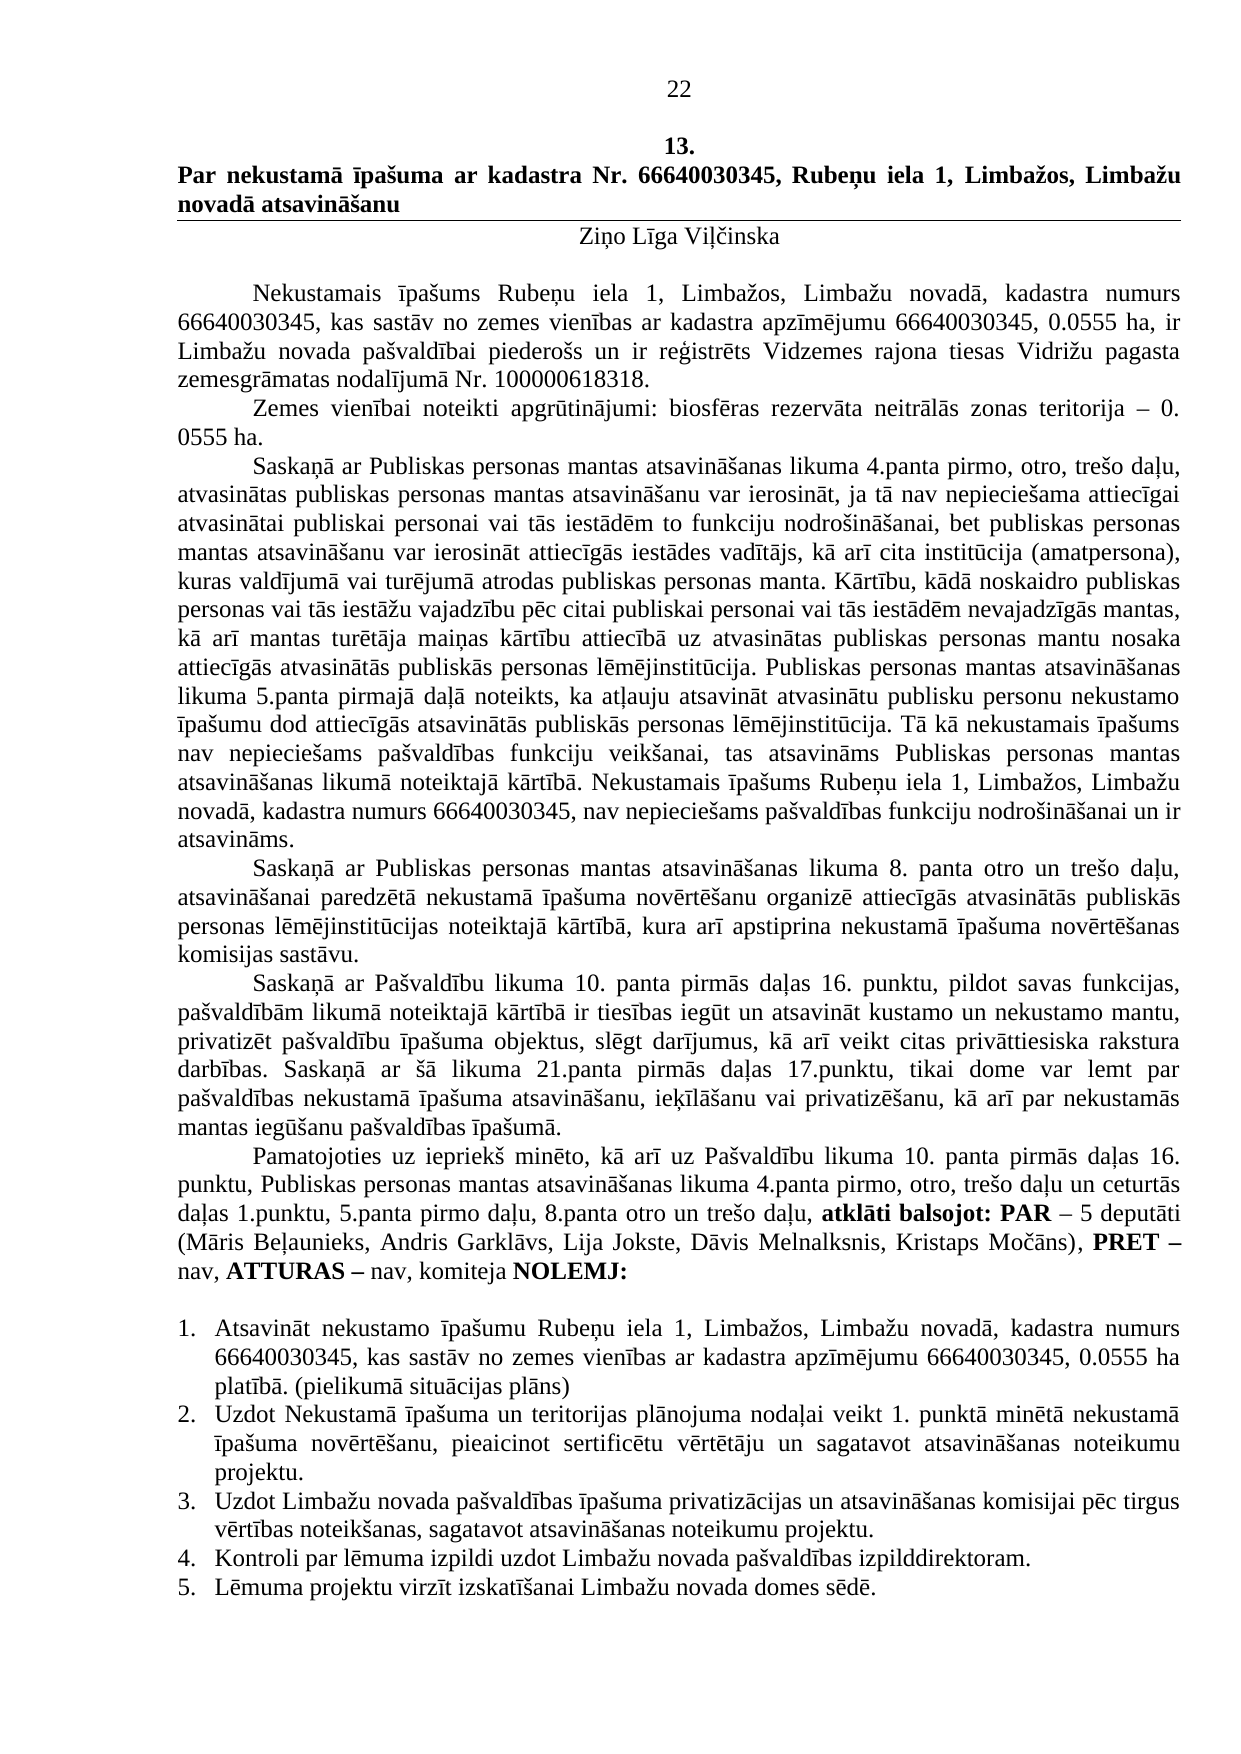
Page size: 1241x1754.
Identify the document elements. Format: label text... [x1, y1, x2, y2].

text Pamatojoties uz iepriekš minēto, kā arī uz Pašvaldību likuma 10. panta pirmās daļas 16. punktu, Publiskas personas mantas atsavināšanas likuma 4.panta pirmo, otro, trešo daļu un ceturtās daļas 1.punktu, 5.panta pirmo daļu, 8.panta otro un trešo daļu, atklāti balsojot: PAR – 5 deputāti (Māris Beļaunieks, Andris Garklāvs, Lija Jokste, Dāvis Melnalksnis, Kristaps Močāns), PRET – nav, ATTURAS – nav, komiteja NOLEMJ: [177, 1141, 1181, 1284]
list Lēmuma projektu virzīt izskatīšanai Limbažu novada domes sēdē. [177, 1572, 1181, 1601]
text 13. [177, 131, 1181, 160]
text Ziņo Līga Viļčinska [177, 221, 1181, 249]
text Saskaņā ar Publiskas personas mantas atsavināšanas likuma 8. panta otro un trešo daļu, atsavināšanai paredzētā nekustamā īpašuma novērtēšanu organizē attiecīgās atvasinātās publiskās personas lēmējinstitūcijas noteiktajā kārtībā, kura arī apstiprina nekustamā īpašuma novērtēšanas komisijas sastāvu. [177, 853, 1181, 968]
list Uzdot Limbažu novada pašvaldības īpašuma privatizācijas un atsavināšanas komisijai pēc tirgus vērtības noteikšanas, sagatavot atsavināšanas noteikumu projektu. [177, 1486, 1181, 1543]
list Atsavināt nekustamo īpašumu Rubeņu iela 1, Limbažos, Limbažu novadā, kadastra numurs 66640030345, kas sastāv no zemes vienības ar kadastra apzīmējumu 66640030345, 0.0555 ha platībā. (pielikumā situācijas plāns) [177, 1313, 1181, 1399]
text Par nekustamā īpašuma ar kadastra Nr. 66640030345, Rubeņu iela 1, Limbažos, Limbažu novadā atsavināšanu [177, 160, 1181, 220]
text Saskaņā ar Publiskas personas mantas atsavināšanas likuma 4.panta pirmo, otro, trešo daļu, atvasinātas publiskas personas mantas atsavināšanu var ierosināt, ja tā nav nepieciešama attiecīgai atvasinātai publiskai personai vai tās iestādēm to funkciju nodrošināšanai, bet publiskas personas mantas atsavināšanu var ierosināt attiecīgās iestādes vadītājs, kā arī cita institūcija (amatpersona), kuras valdījumā vai turējumā atrodas publiskas personas manta. Kārtību, kādā noskaidro publiskas personas vai tās iestāžu vajadzību pēc citai publiskai personai vai tās iestādēm nevajadzīgās mantas, kā arī mantas turētāja maiņas kārtību attiecībā uz atvasinātas publiskas personas mantu nosaka attiecīgās atvasinātās publiskās personas lēmējinstitūcija. Publiskas personas mantas atsavināšanas likuma 5.panta pirmajā daļā noteikts, ka atļauju atsavināt atvasinātu publisku personu nekustamo īpašumu dod attiecīgās atsavinātās publiskās personas lēmējinstitūcija. Tā kā nekustamais īpašums nav nepieciešams pašvaldības funkciju veikšanai, tas atsavināms Publiskas personas mantas atsavināšanas likumā noteiktajā kārtībā. Nekustamais īpašums Rubeņu iela 1, Limbažos, Limbažu novadā, kadastra numurs 66640030345, nav nepieciešams pašvaldības funkciju nodrošināšanai un ir atsavināms. [177, 451, 1181, 853]
text Zemes vienībai noteikti apgrūtinājumi: biosfēras rezervāta neitrālās zonas teritorija – 0. 0555 ha. [177, 393, 1181, 451]
list Kontroli par lēmuma izpildi uzdot Limbažu novada pašvaldības izpilddirektoram. [177, 1543, 1181, 1572]
text Nekustamais īpašums Rubeņu iela 1, Limbažos, Limbažu novadā, kadastra numurs 66640030345, kas sastāv no zemes vienības ar kadastra apzīmējumu 66640030345, 0.0555 ha, ir Limbažu novada pašvaldībai piederošs un ir reģistrēts Vidzemes rajona tiesas Vidrižu pagasta zemesgrāmatas nodalījumā Nr. 100000618318. [177, 278, 1181, 393]
list Uzdot Nekustamā īpašuma un teritorijas plānojuma nodaļai veikt 1. punktā minētā nekustamā īpašuma novērtēšanu, pieaicinot sertificētu vērtētāju un sagatavot atsavināšanas noteikumu projektu. [177, 1399, 1181, 1486]
text Saskaņā ar Pašvaldību likuma 10. panta pirmās daļas 16. punktu, pildot savas funkcijas, pašvaldībām likumā noteiktajā kārtībā ir tiesības iegūt un atsavināt kustamo un nekustamo mantu, privatizēt pašvaldību īpašuma objektus, slēgt darījumus, kā arī veikt citas privāttiesiska rakstura darbības. Saskaņā ar šā likuma 21.panta pirmās daļas 17.punktu, tikai dome var lemt par pašvaldības nekustamā īpašuma atsavināšanu, ieķīlāšanu vai privatizēšanu, kā arī par nekustamās mantas iegūšanu pašvaldības īpašumā. [177, 968, 1181, 1141]
